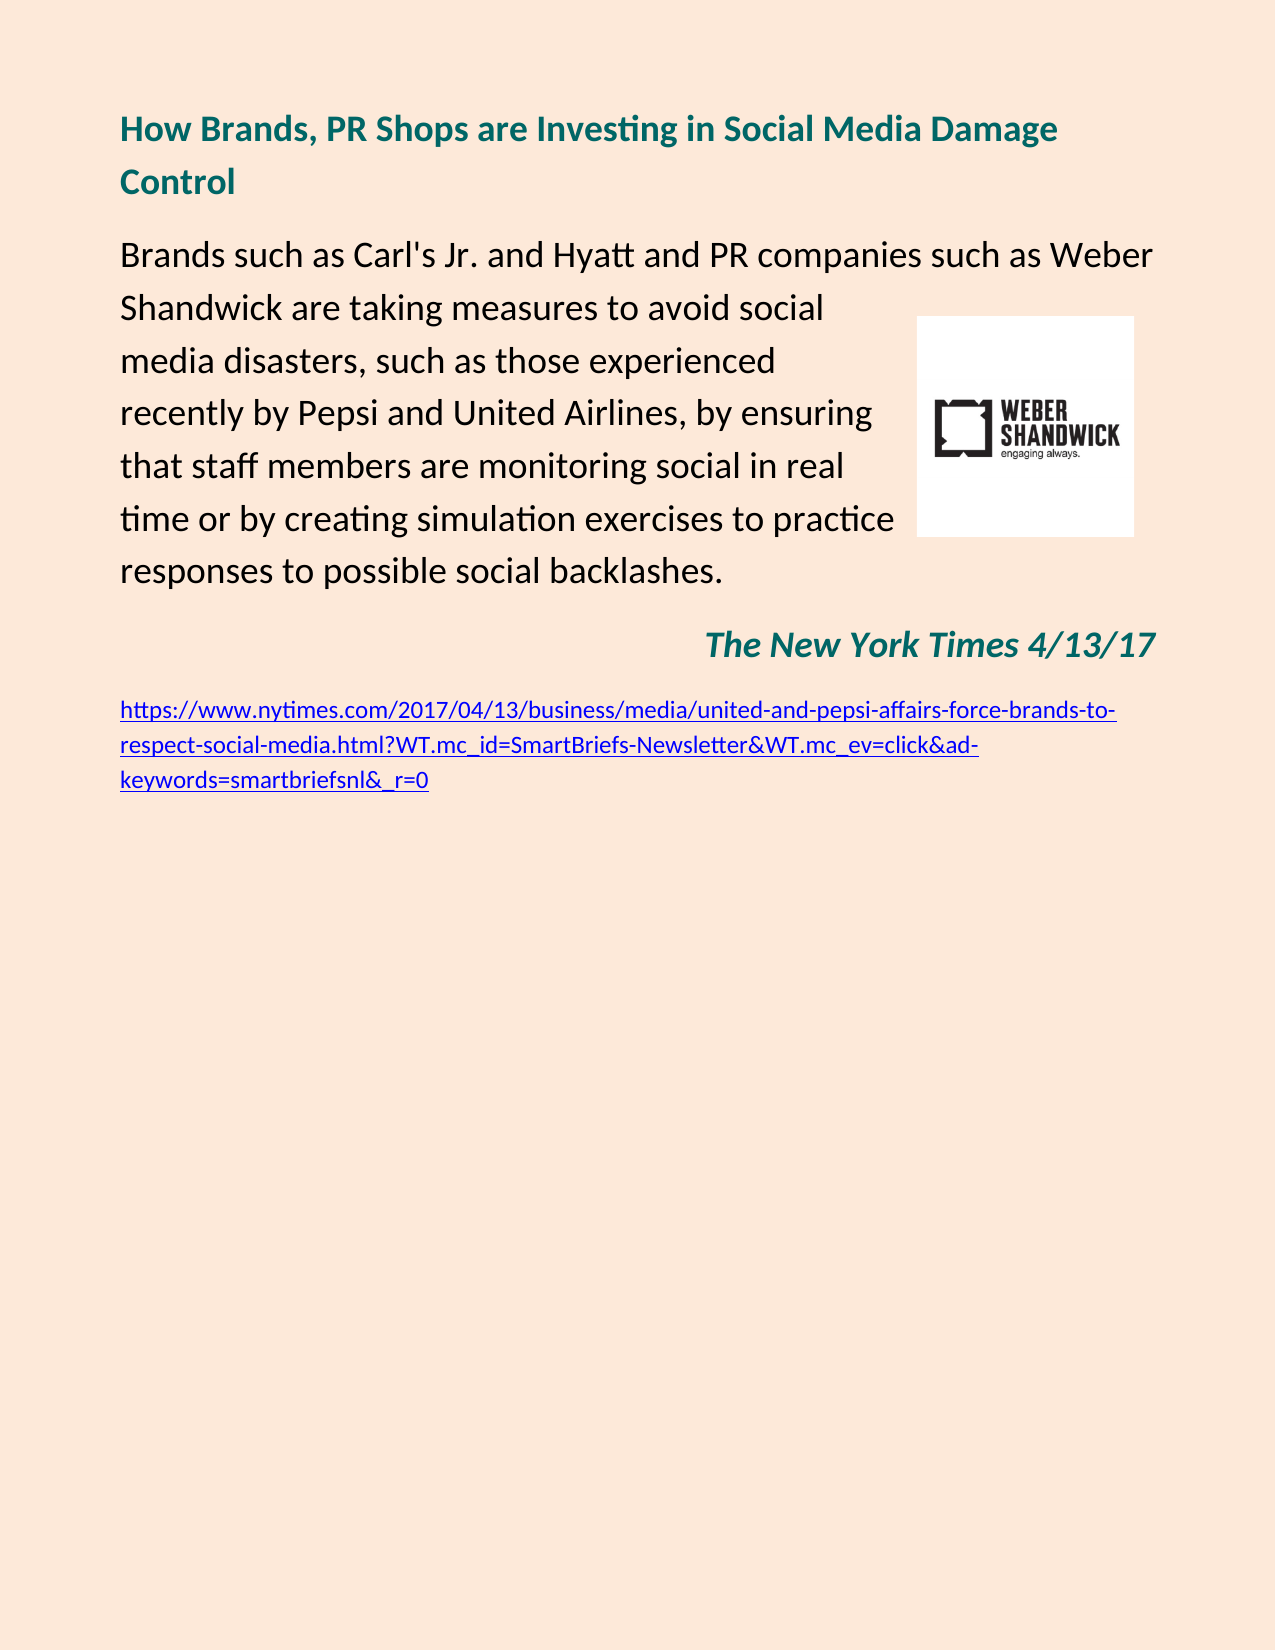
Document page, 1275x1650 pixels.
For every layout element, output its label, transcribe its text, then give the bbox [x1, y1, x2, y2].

text Brands such as Carl's Jr. and Hyatt and PR companies such as Weber Shandwick are taking measures to avoid social media disasters, such as those experienced recently by Pepsi and United Airlines, by ensuring that staff members are monitoring social in real time or by creating simulation exercises to practice responses to possible social backlashes. [120, 231, 1155, 593]
text https://www.nytimes.com/2017/04/13/business/media/united-and-pepsi-affairs-force-brands-to-respect-social-media.html?WT.mc_id=SmartBriefs-Newsletter&WT.mc_ev=click&ad-keywords=smartbriefsnl&_r=0 [120, 694, 1155, 795]
text How Brands, PR Shops are Investing in Social Media Damage Control [120, 105, 1155, 203]
picture [915, 316, 1134, 535]
text The New York Times 4/13/17 [120, 621, 1155, 667]
